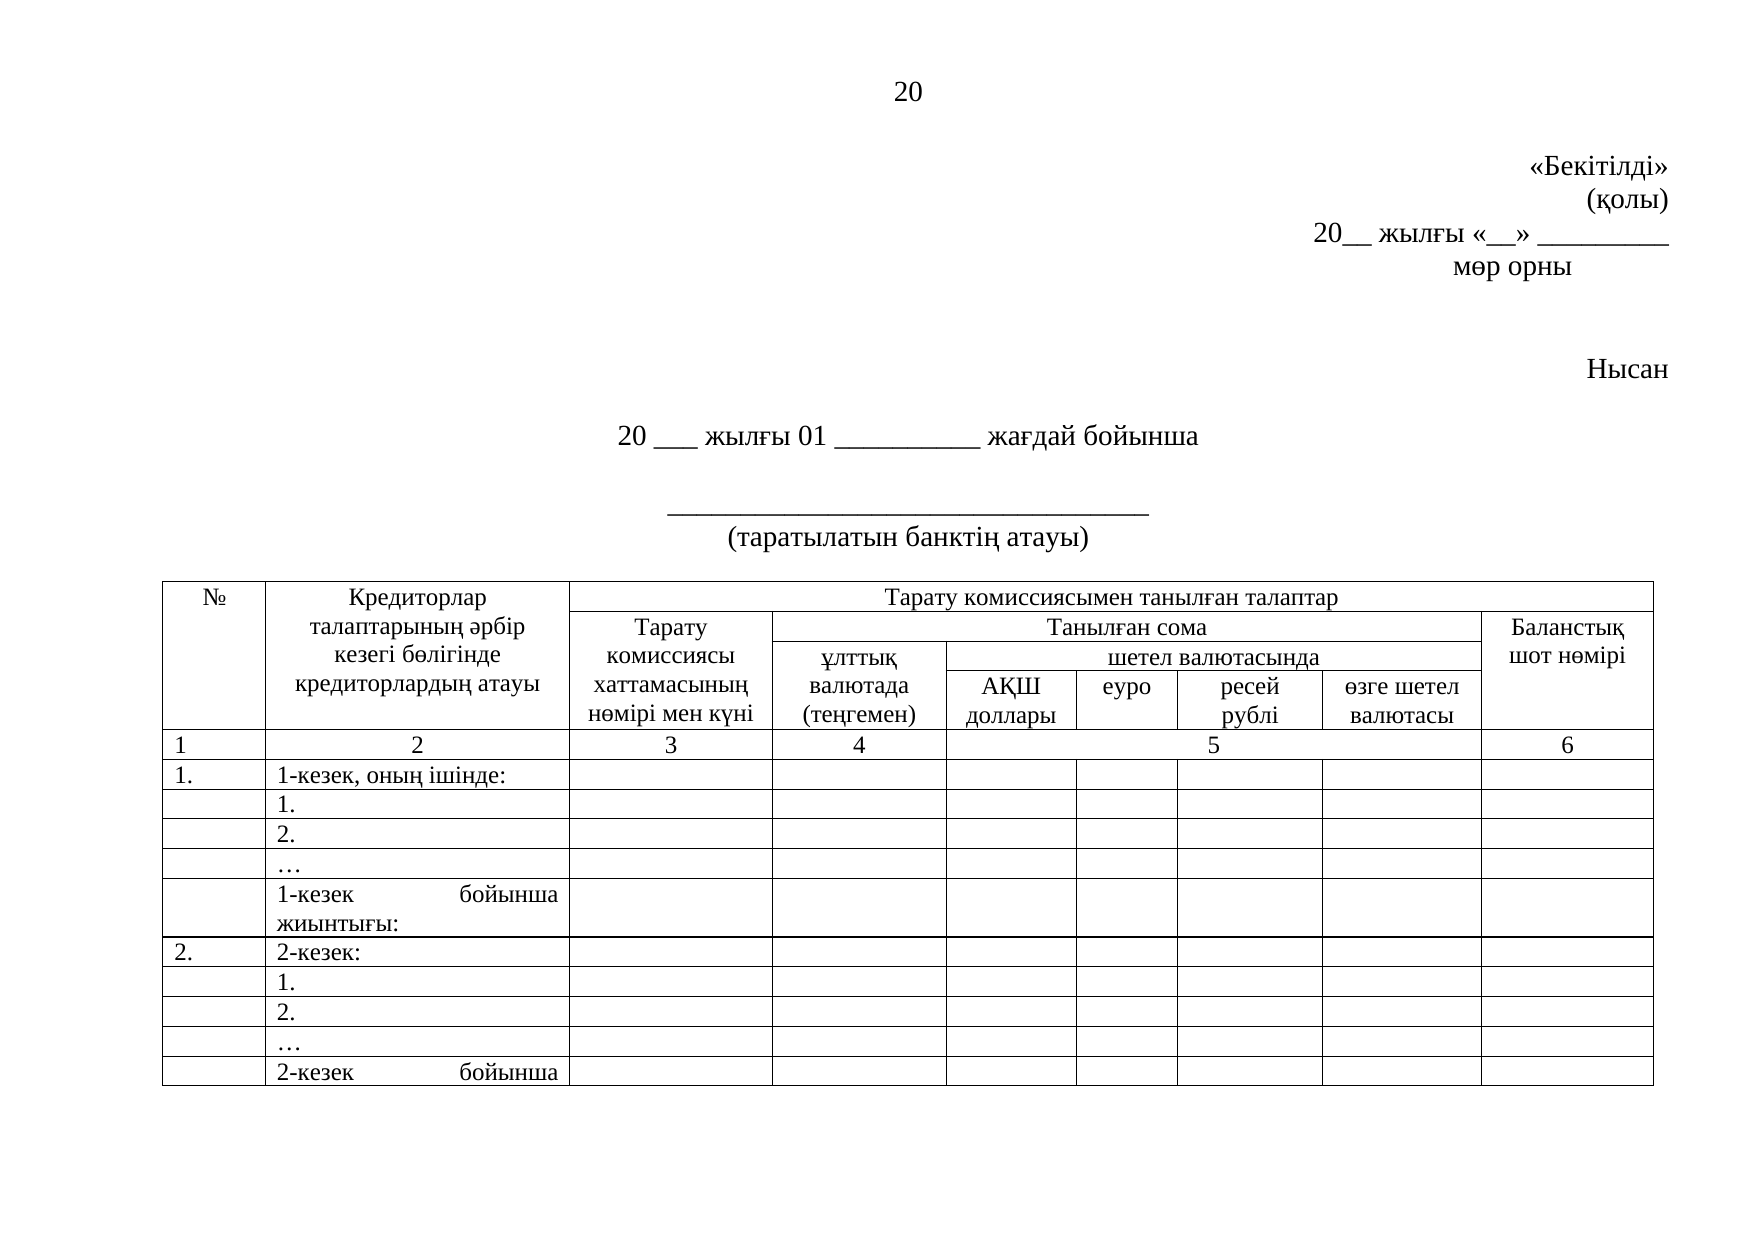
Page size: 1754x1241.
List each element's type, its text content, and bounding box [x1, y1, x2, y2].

table_cell ресей рублі [1178, 671, 1322, 729]
table_cell 1. [163, 760, 265, 788]
table_cell [947, 997, 1076, 1026]
table_cell [947, 1057, 1076, 1085]
table_cell [1323, 1027, 1481, 1056]
table_cell [1323, 849, 1481, 878]
table_cell [163, 879, 265, 936]
table_header № [163, 582, 265, 729]
table_cell [570, 879, 772, 936]
table_cell АҚШ доллары [947, 671, 1076, 729]
text 20 ___ жылғы 01 __________ жағдай бойынша [148, 418, 1668, 452]
table_cell [1178, 790, 1322, 818]
table_cell [1178, 967, 1322, 996]
table_cell [1178, 879, 1322, 936]
table_cell … [266, 849, 569, 878]
table_cell [570, 1027, 772, 1056]
table_cell [570, 790, 772, 818]
table_cell [570, 997, 772, 1026]
table_cell өзге шетел валютасы [1323, 671, 1481, 729]
table_cell Тарату комиссиясы хаттамасының нөмірі мен күні [570, 612, 772, 729]
table_cell 6 [1482, 730, 1653, 759]
table_cell [1482, 1057, 1653, 1085]
table_cell шетел валютасында [947, 642, 1481, 670]
table_cell [1482, 1027, 1653, 1056]
table_cell [947, 819, 1076, 848]
table_cell Танылған сома [773, 612, 1481, 641]
table_cell [1077, 967, 1177, 996]
table_cell [947, 938, 1076, 966]
table_cell [1178, 1027, 1322, 1056]
table_cell [773, 849, 946, 878]
table_cell [773, 997, 946, 1026]
table_cell 3 [570, 730, 772, 759]
table_cell [773, 819, 946, 848]
text мөр орны [148, 248, 1668, 282]
table_cell [1077, 849, 1177, 878]
table_cell [1482, 819, 1653, 848]
table_cell [947, 879, 1076, 936]
table_cell [947, 849, 1076, 878]
table_cell … [266, 1027, 569, 1056]
table_cell [773, 790, 946, 818]
table_header Кредиторлар талаптарының әрбір кезегі бөлігінде кредиторлардың атауы [266, 582, 569, 729]
table_cell [163, 790, 265, 818]
table_cell [773, 760, 946, 788]
table_cell [1178, 849, 1322, 878]
table_cell [163, 849, 265, 878]
table_cell [1323, 967, 1481, 996]
table_cell 5 [947, 730, 1481, 759]
table_cell 1. [266, 790, 569, 818]
table_cell еуро [1077, 671, 1177, 729]
table_cell [163, 997, 265, 1026]
table_cell [947, 1027, 1076, 1056]
table_cell [1323, 997, 1481, 1026]
table_cell [1077, 1027, 1177, 1056]
table_cell [1323, 938, 1481, 966]
table_cell [570, 760, 772, 788]
table_cell [1482, 849, 1653, 878]
table_cell 2. [163, 938, 265, 966]
table_cell [163, 967, 265, 996]
table_cell [1077, 997, 1177, 1026]
table_cell 2 [266, 730, 569, 759]
table_cell 1 [163, 730, 265, 759]
table_header Тарату комиссиясымен танылған талаптар [570, 582, 1653, 611]
table_cell [1482, 997, 1653, 1026]
table_cell [773, 938, 946, 966]
table_cell [1482, 879, 1653, 936]
table_cell [773, 879, 946, 936]
table_cell [1482, 760, 1653, 788]
table_cell [1178, 819, 1322, 848]
table_cell 2. [266, 997, 569, 1026]
table_cell [1482, 790, 1653, 818]
table_cell [1323, 760, 1481, 788]
table_cell [1482, 938, 1653, 966]
table_cell [163, 1057, 265, 1085]
table_cell [773, 1057, 946, 1085]
table_cell [1178, 1057, 1322, 1085]
text «Бекітілді» [148, 148, 1668, 181]
table_cell [947, 967, 1076, 996]
table_cell 1. [266, 967, 569, 996]
table_cell [570, 849, 772, 878]
table_cell 4 [773, 730, 946, 759]
table_cell 1-кезек, оның ішінде: [266, 760, 569, 788]
table_cell [1482, 967, 1653, 996]
table_cell [570, 1057, 772, 1085]
table_cell [1077, 760, 1177, 788]
table_cell ұлттық валютада (теңгемен) [773, 642, 946, 729]
table_cell [773, 1027, 946, 1056]
text (таратылатын банктің атауы) [148, 519, 1668, 552]
table_cell [947, 790, 1076, 818]
table_cell [570, 819, 772, 848]
table_cell 1-кезек бойынша жиынтығы: [266, 879, 569, 936]
table_cell [1178, 938, 1322, 966]
table_cell [1077, 938, 1177, 966]
table_cell [947, 760, 1076, 788]
table_cell [1323, 819, 1481, 848]
table_cell [1077, 819, 1177, 848]
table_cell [266, 1057, 569, 1085]
table_cell [1077, 879, 1177, 936]
table_cell [1178, 760, 1322, 788]
table_cell [163, 1027, 265, 1056]
table_cell 2-кезек: [266, 938, 569, 966]
text _________________________________ [148, 485, 1668, 519]
table_cell 2. [266, 819, 569, 848]
text 20__ жылғы «__» _________ [148, 215, 1668, 248]
text (қолы) [148, 181, 1668, 215]
table_cell [570, 967, 772, 996]
table_cell [1323, 790, 1481, 818]
table_cell [1323, 1057, 1481, 1085]
table_cell [1077, 1057, 1177, 1085]
table_cell [570, 938, 772, 966]
table_cell [1323, 879, 1481, 936]
table_cell [773, 967, 946, 996]
text Нысан [148, 351, 1668, 384]
table_cell [1178, 997, 1322, 1026]
table_cell [163, 819, 265, 848]
table_cell [1077, 790, 1177, 818]
table_cell Баланстық шот нөмірі [1482, 612, 1653, 729]
